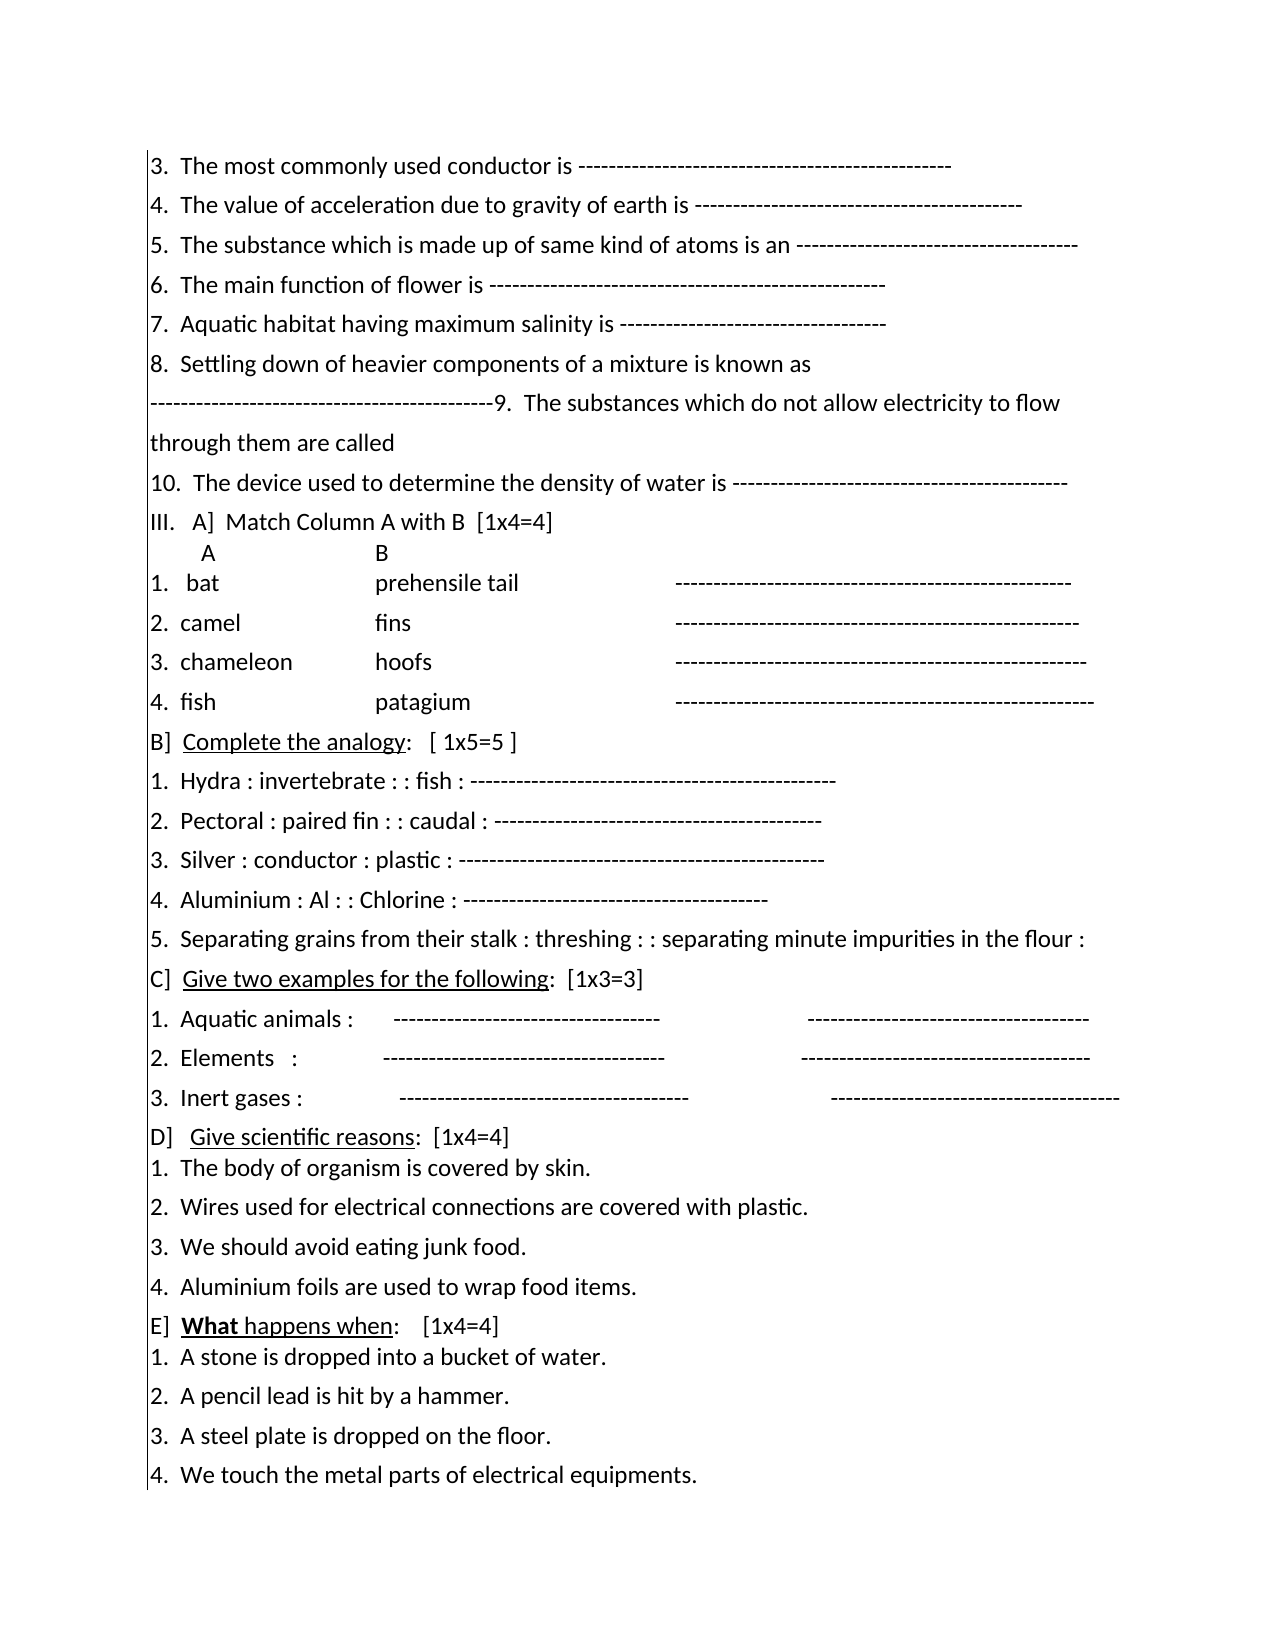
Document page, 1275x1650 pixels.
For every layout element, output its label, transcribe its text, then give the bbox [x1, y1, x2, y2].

text 10. The device used to determine the density of water is -------------------------------------------- [148, 467, 1125, 497]
text 8. Settling down of heavier components of a mixture is known as ---------------------------------------------9. The substances which do not allow electricity to flow through them are called [148, 348, 1125, 458]
text A B [150, 537, 1125, 567]
text III. A] Match Column A with B [1x4=4] [148, 506, 1125, 537]
text 4. Aluminium foils are used to wrap food items. [148, 1271, 1125, 1301]
text 5. The substance which is made up of same kind of atoms is an ------------------------------------- [148, 229, 1125, 260]
text 6. The main function of flower is ---------------------------------------------------- [148, 269, 1125, 299]
text 5. Separating grains from their stalk : threshing : : separating minute impurities in the flour : [148, 923, 1125, 954]
text 4. The value of acceleration due to gravity of earth is ------------------------------------------- [148, 189, 1125, 220]
text 1. A stone is dropped into a bucket of water. [150, 1341, 1125, 1371]
text 4. We touch the metal parts of electrical equipments. [148, 1459, 1125, 1490]
text 3. Inert gases : -------------------------------------- -------------------------------------- [148, 1082, 1125, 1112]
text 3. A steel plate is dropped on the floor. [148, 1420, 1125, 1451]
text 3. Silver : conductor : plastic : ------------------------------------------------ [148, 844, 1125, 875]
text 2. Pectoral : paired fin : : caudal : ------------------------------------------- [148, 805, 1125, 835]
text B] Complete the analogy: [ 1x5=5 ] [148, 726, 1125, 756]
text 3. chameleon hoofs ------------------------------------------------------ [148, 646, 1125, 677]
text E] What happens when: [1x4=4] [148, 1310, 1125, 1341]
text 2. Wires used for electrical connections are covered with plastic. [148, 1192, 1125, 1222]
text 1. The body of organism is covered by skin. [150, 1152, 1125, 1182]
text 1. Hydra : invertebrate : : fish : ------------------------------------------------ [148, 765, 1125, 796]
text 3. We should avoid eating junk food. [148, 1231, 1125, 1262]
text 4. Aluminium : Al : : Chlorine : ---------------------------------------- [148, 884, 1125, 914]
text 7. Aquatic habitat having maximum salinity is ----------------------------------- [148, 308, 1125, 339]
text 2. A pencil lead is hit by a hammer. [148, 1380, 1125, 1411]
text 1. Aquatic animals : ----------------------------------- ------------------------------------- [148, 1003, 1125, 1033]
text 3. The most commonly used conductor is ------------------------------------------------- [150, 150, 1125, 181]
text D] Give scientific reasons: [1x4=4] [148, 1121, 1125, 1152]
text 4. fish patagium ------------------------------------------------------- [148, 686, 1125, 717]
text 1. bat prehensile tail ---------------------------------------------------- [150, 567, 1125, 598]
text 2. camel fins ----------------------------------------------------- [148, 607, 1125, 637]
text C] Give two examples for the following: [1x3=3] [148, 963, 1125, 994]
text 2. Elements : ------------------------------------- -------------------------------------- [148, 1042, 1125, 1073]
